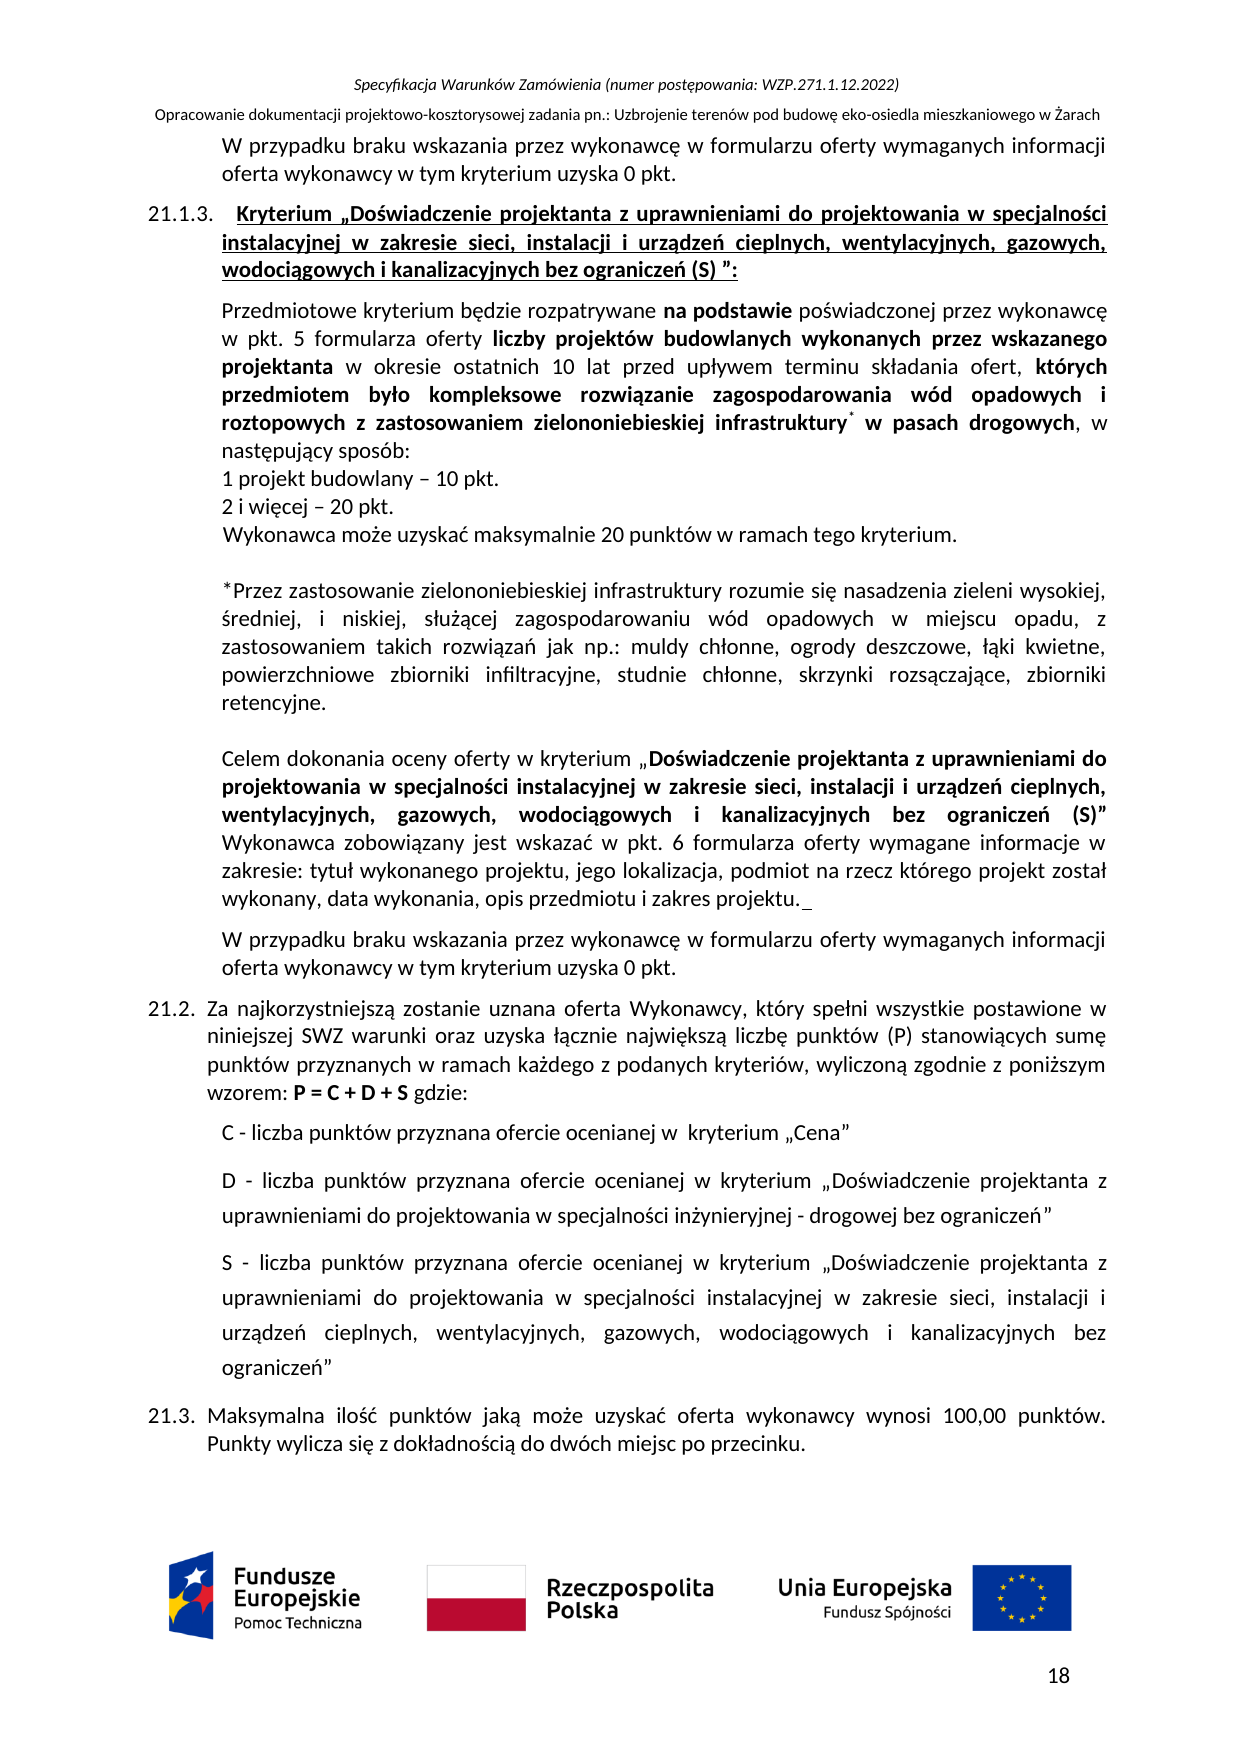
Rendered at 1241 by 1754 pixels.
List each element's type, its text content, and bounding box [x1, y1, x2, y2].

text 21.1.3. Kryterium „Doświadczenie projektanta z uprawnieniami do projektowania w specjalności instalacyjnej w zakresie sieci, instalacji i urządzeń cieplnych, wentylacyjnych, gazowych, wodociągowych i kanalizacyjnych bez ograniczeń (S) ”: [148, 199, 1107, 284]
text 21.2. Za najkorzystniejszą zostanie uznana oferta Wykonawcy, który spełni wszystkie postawione w niniejszej SWZ warunki oraz uzyska łącznie największą liczbę punktów (P) stanowiących sumę punktów przyznanych w ramach każdego z podanych kryteriów, wyliczoną zgodnie z poniższym wzorem: P = C + D + S gdzie: [148, 994, 1107, 1106]
text *Przez zastosowanie zielononiebieskiej infrastruktury rozumie się nasadzenia zieleni wysokiej, średniej, i niskiej, służącej zagospodarowaniu wód opadowych w miejscu opadu, z zastosowaniem takich rozwiązań jak np.: muldy chłonne, ogrody deszczowe, łąki kwietne, powierzchniowe zbiorniki infiltracyjne, studnie chłonne, skrzynki rozsączające, zbiorniki retencyjne. [221, 576, 1107, 716]
text Przedmiotowe kryterium będzie rozpatrywane na podstawie poświadczonej przez wykonawcę w pkt. 5 formularza oferty liczby projektów budowlanych wykonanych przez wskazanego projektanta w okresie ostatnich 10 lat przed upływem terminu składania ofert, których przedmiotem było kompleksowe rozwiązanie zagospodarowania wód opadowych i roztopowych z zastosowaniem zielononiebieskiej infrastruktury* w pasach drogowych, w następujący sposób: [221, 296, 1107, 464]
text Celem dokonania oceny oferty w kryterium „Doświadczenie projektanta z uprawnieniami do projektowania w specjalności instalacyjnej w zakresie sieci, instalacji i urządzeń cieplnych, wentylacyjnych, gazowych, wodociągowych i kanalizacyjnych bez ograniczeń (S)” Wykonawca zobowiązany jest wskazać w pkt. 6 formularza oferty wymagane informacje w zakresie: tytuł wykonanego projektu, jego lokalizacja, podmiot na rzecz którego projekt został wykonany, data wykonania, opis przedmiotu i zakres projektu. [222, 744, 1107, 913]
text 1 projekt budowlany – 10 pkt. [148, 464, 1107, 492]
picture [147, 1529, 1093, 1661]
text W przypadku braku wskazania przez wykonawcę w formularzu oferty wymaganych informacji oferta wykonawcy w tym kryterium uzyska 0 pkt. [222, 131, 1107, 187]
text D - liczba punktów przyznana ofercie ocenianej w kryterium „Doświadczenie projektanta z uprawnieniami do projektowania w specjalności inżynieryjnej - drogowej bez ograniczeń” [222, 1166, 1107, 1229]
text 2 i więcej – 20 pkt. [148, 492, 1107, 520]
text S - liczba punktów przyznana ofercie ocenianej w kryterium „Doświadczenie projektanta z uprawnieniami do projektowania w specjalności instalacyjnej w zakresie sieci, instalacji i urządzeń cieplnych, wentylacyjnych, gazowych, wodociągowych i kanalizacyjnych bez ograniczeń” [222, 1248, 1107, 1381]
text Wykonawca może uzyskać maksymalnie 20 punktów w ramach tego kryterium. [223, 520, 1107, 548]
text 21.3. Maksymalna ilość punktów jaką może uzyskać oferta wykonawcy wynosi 100,00 punktów. Punkty wylicza się z dokładnością do dwóch miejsc po przecinku. [148, 1401, 1107, 1457]
text C - liczba punktów przyznana ofercie ocenianej w kryterium „Cena” [222, 1118, 1107, 1146]
text W przypadku braku wskazania przez wykonawcę w formularzu oferty wymaganych informacji oferta wykonawcy w tym kryterium uzyska 0 pkt. [222, 925, 1107, 981]
